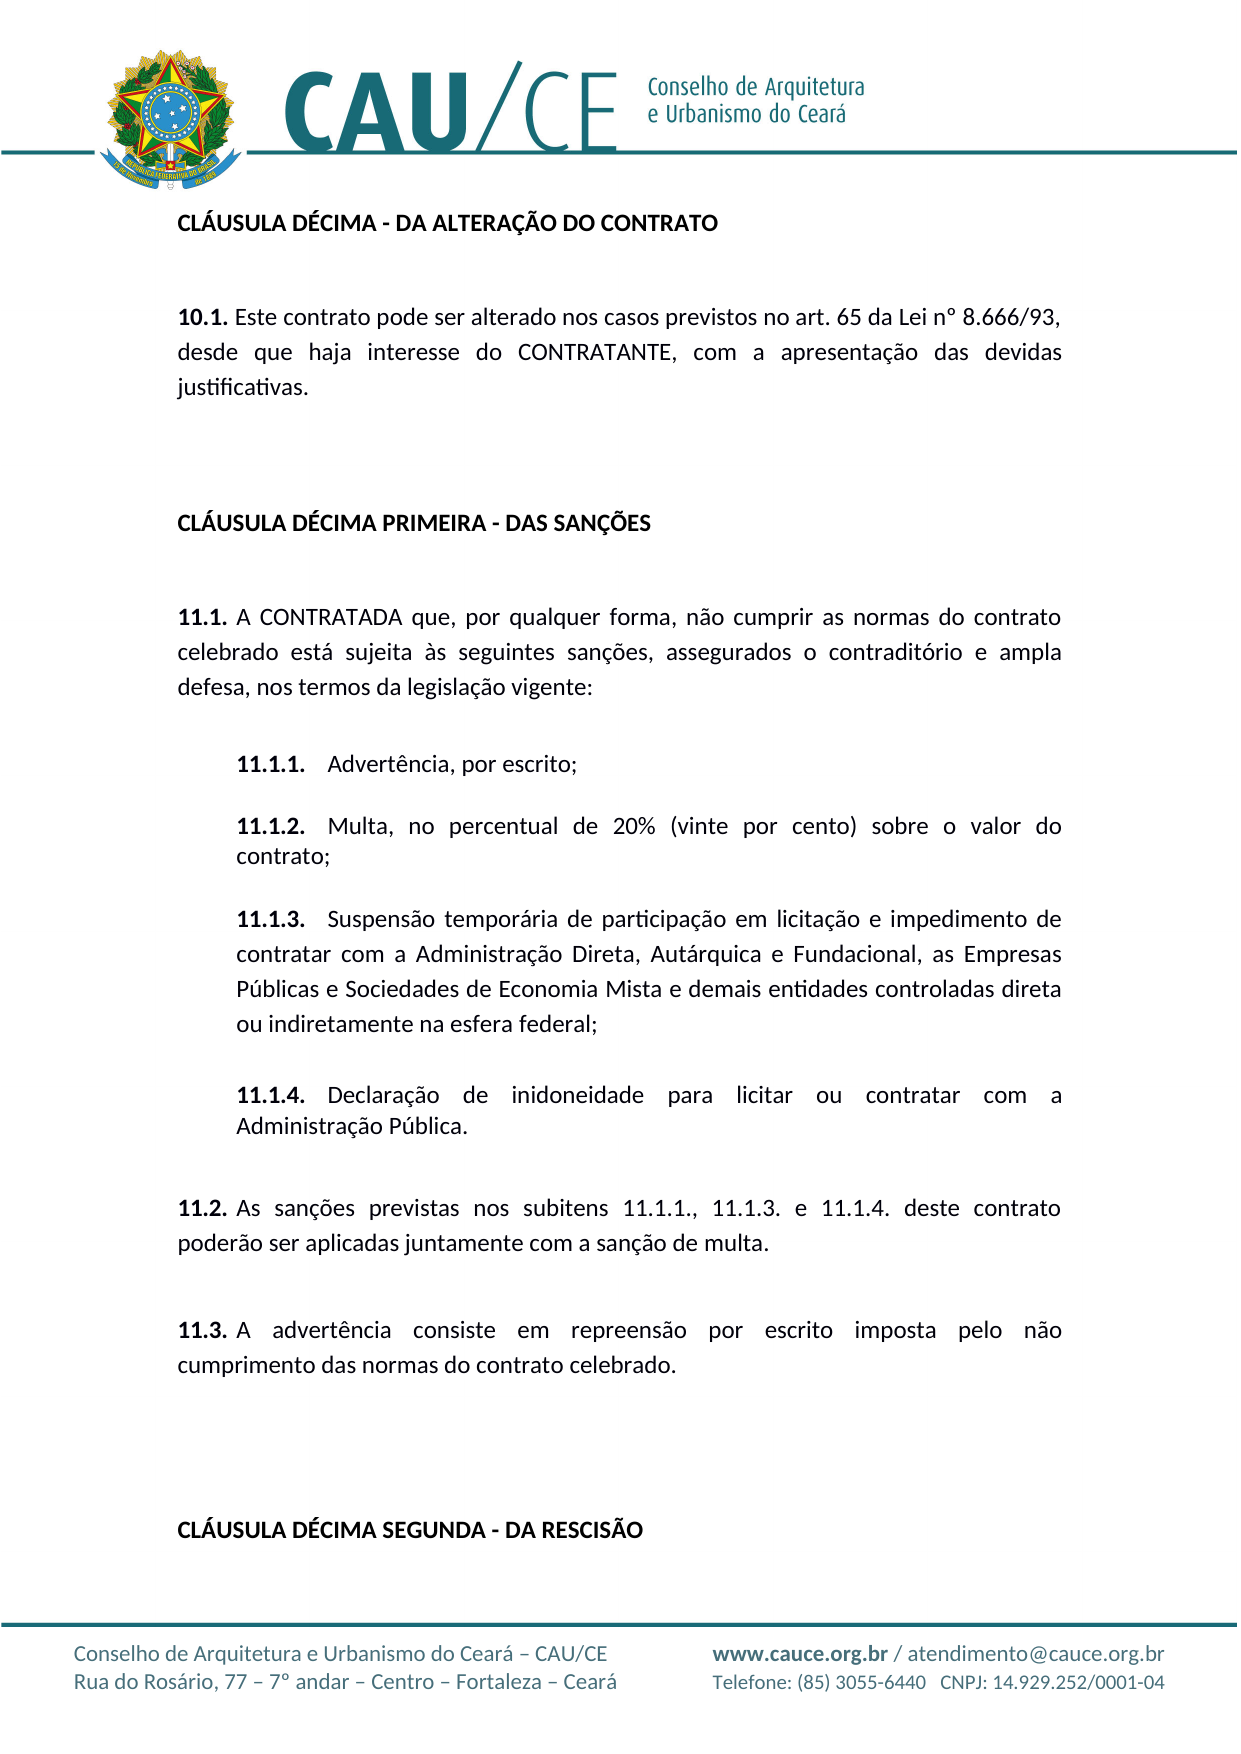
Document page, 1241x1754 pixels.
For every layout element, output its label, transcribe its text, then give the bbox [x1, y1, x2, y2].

text 10.1. Este contrato pode ser alterado nos casos previstos no art. 65 da Lei nº 8.666/93, desde que haja interesse do CONTRATANTE, com a apresentação das devidas justificativas. [177, 301, 1063, 401]
subtitle CLÁUSULA DÉCIMA - DA ALTERAÇÃO DO CONTRATO [177, 207, 1063, 237]
list As sanções previstas nos subitens 11.1.1., 11.1.3. e 11.1.4. deste contrato poderão ser aplicadas juntamente com a sanção de multa. [177, 1192, 1063, 1257]
list Suspensão temporária de participação em licitação e impedimento de contratar com a Administração Direta, Autárquica e Fundacional, as Empresas Públicas e Sociedades de Economia Mista e demais entidades controladas direta ou indiretamente na esfera federal; [236, 903, 1063, 1038]
list Advertência, por escrito; [236, 748, 1063, 778]
subtitle CLÁUSULA DÉCIMA PRIMEIRA - DAS SANÇÕES [177, 507, 1063, 538]
list Declaração de inidoneidade para licitar ou contratar com a Administração Pública. [236, 1079, 1063, 1140]
list A advertência consiste em repreensão por escrito imposta pelo não cumprimento das normas do contrato celebrado. [177, 1314, 1063, 1379]
list Multa, no percentual de 20% (vinte por cento) sobre o valor do contrato; [236, 810, 1063, 871]
picture [1, 0, 1237, 1630]
list A CONTRATADA que, por qualquer forma, não cumprir as normas do contrato celebrado está sujeita às seguintes sanções, assegurados o contraditório e ampla defesa, nos termos da legislação vigente: [177, 601, 1063, 702]
subtitle CLÁUSULA DÉCIMA SEGUNDA - DA RESCISÃO [177, 1514, 1063, 1545]
